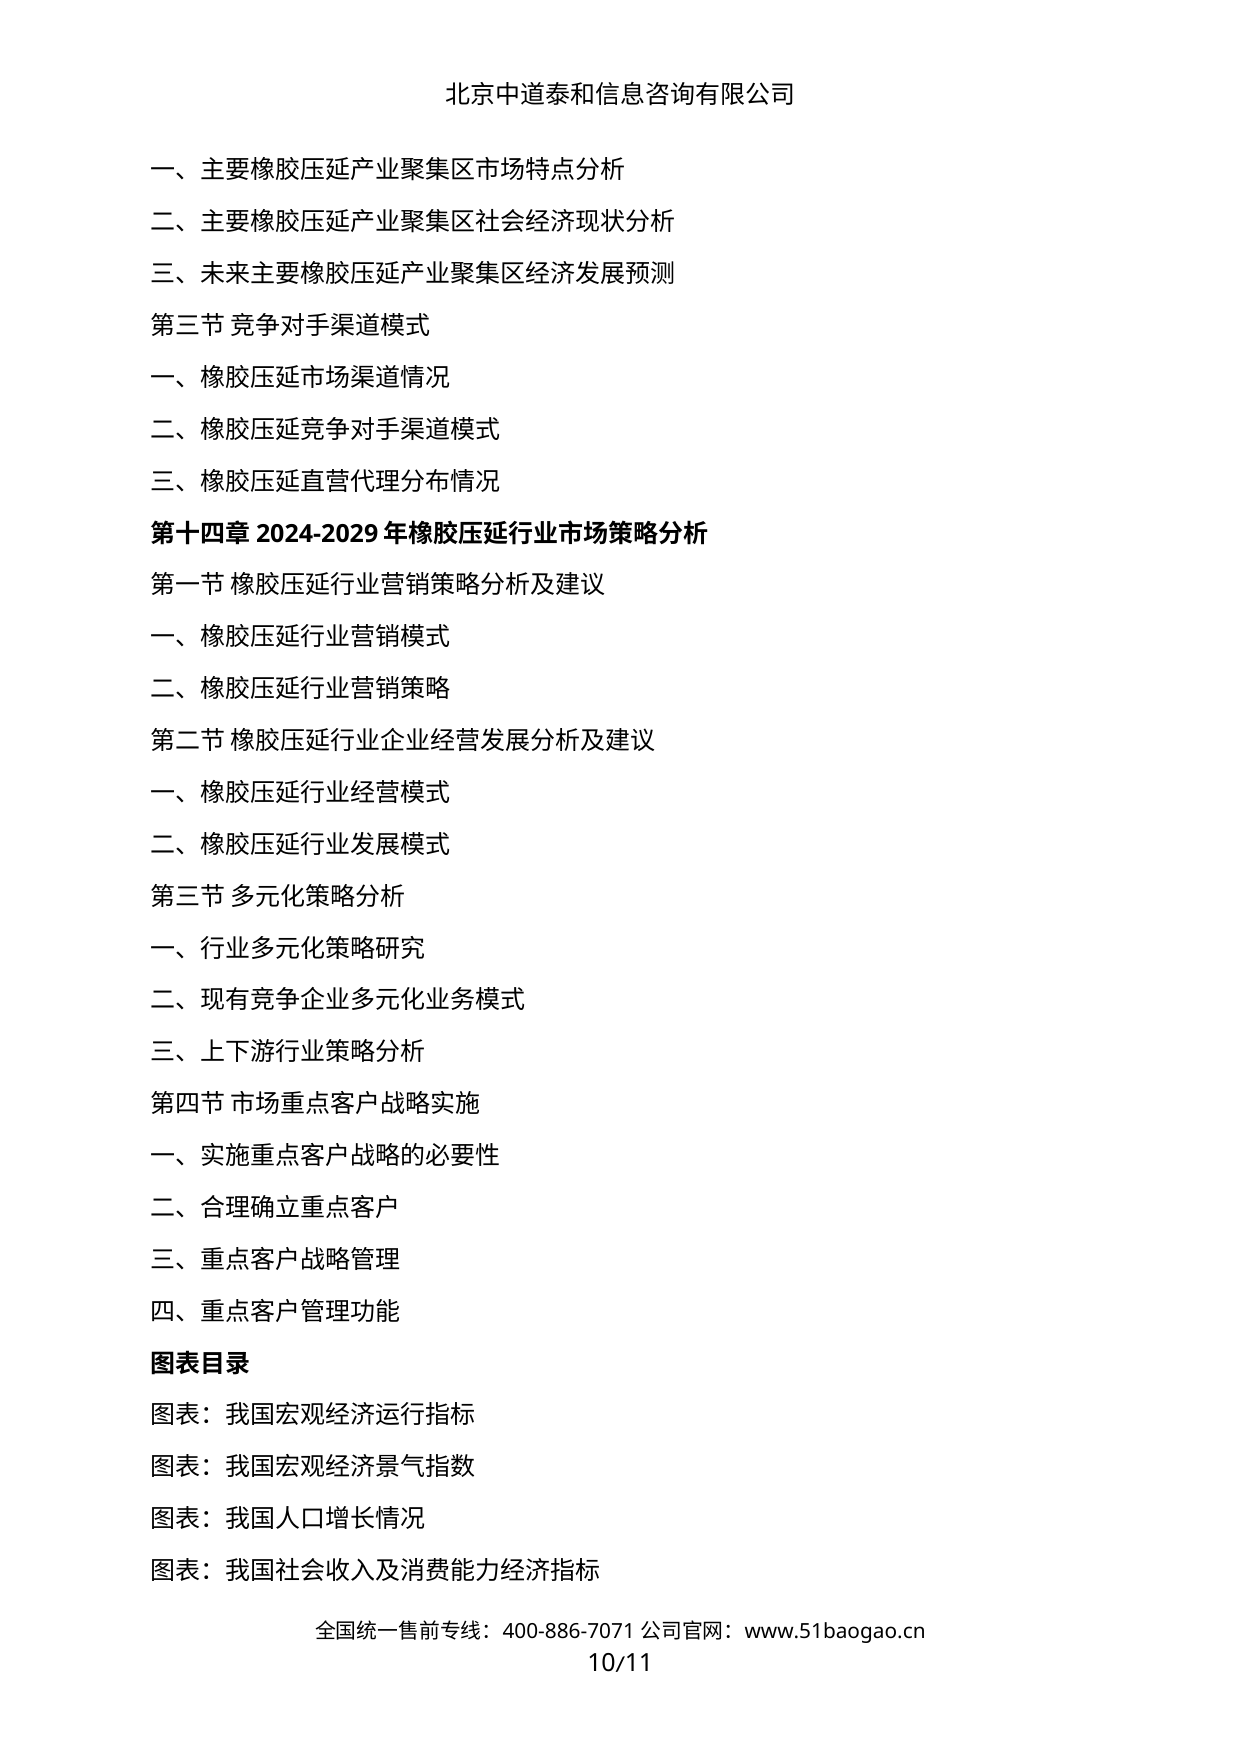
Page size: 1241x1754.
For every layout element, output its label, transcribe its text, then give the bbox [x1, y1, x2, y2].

text 二、现有竞争企业多元化业务模式 [150, 980, 1090, 1016]
text 三、橡胶压延直营代理分布情况 [150, 461, 1090, 497]
text 二、主要橡胶压延产业聚集区社会经济现状分析 [150, 202, 1090, 238]
text 二、橡胶压延行业发展模式 [150, 824, 1090, 861]
text 二、合理确立重点客户 [150, 1187, 1090, 1224]
text 第三节 竞争对手渠道模式 [150, 306, 1090, 342]
text 二、橡胶压延行业营销策略 [150, 669, 1090, 705]
text 一、橡胶压延行业营销模式 [150, 617, 1090, 653]
text 第四节 市场重点客户战略实施 [150, 1084, 1090, 1120]
text 三、未来主要橡胶压延产业聚集区经济发展预测 [150, 254, 1090, 290]
text 图表：我国宏观经济景气指数 [150, 1447, 1090, 1483]
text 图表：我国人口增长情况 [150, 1499, 1090, 1535]
text 图表目录 [150, 1343, 1090, 1379]
text 三、重点客户战略管理 [150, 1239, 1090, 1276]
text 一、行业多元化策略研究 [150, 928, 1090, 964]
text 三、上下游行业策略分析 [150, 1032, 1090, 1068]
text 第一节 橡胶压延行业营销策略分析及建议 [150, 565, 1090, 601]
text 图表：我国社会收入及消费能力经济指标 [150, 1551, 1090, 1587]
text 一、实施重点客户战略的必要性 [150, 1136, 1090, 1172]
text 一、橡胶压延市场渠道情况 [150, 357, 1090, 394]
text 二、橡胶压延竞争对手渠道模式 [150, 409, 1090, 446]
text 第三节 多元化策略分析 [150, 876, 1090, 912]
text 一、橡胶压延行业经营模式 [150, 772, 1090, 809]
text 第十四章 2024-2029年橡胶压延行业市场策略分析 [150, 513, 1090, 549]
text 第二节 橡胶压延行业企业经营发展分析及建议 [150, 721, 1090, 757]
text 四、重点客户管理功能 [150, 1291, 1090, 1327]
text 一、主要橡胶压延产业聚集区市场特点分析 [150, 150, 1090, 186]
text 图表：我国宏观经济运行指标 [150, 1395, 1090, 1431]
